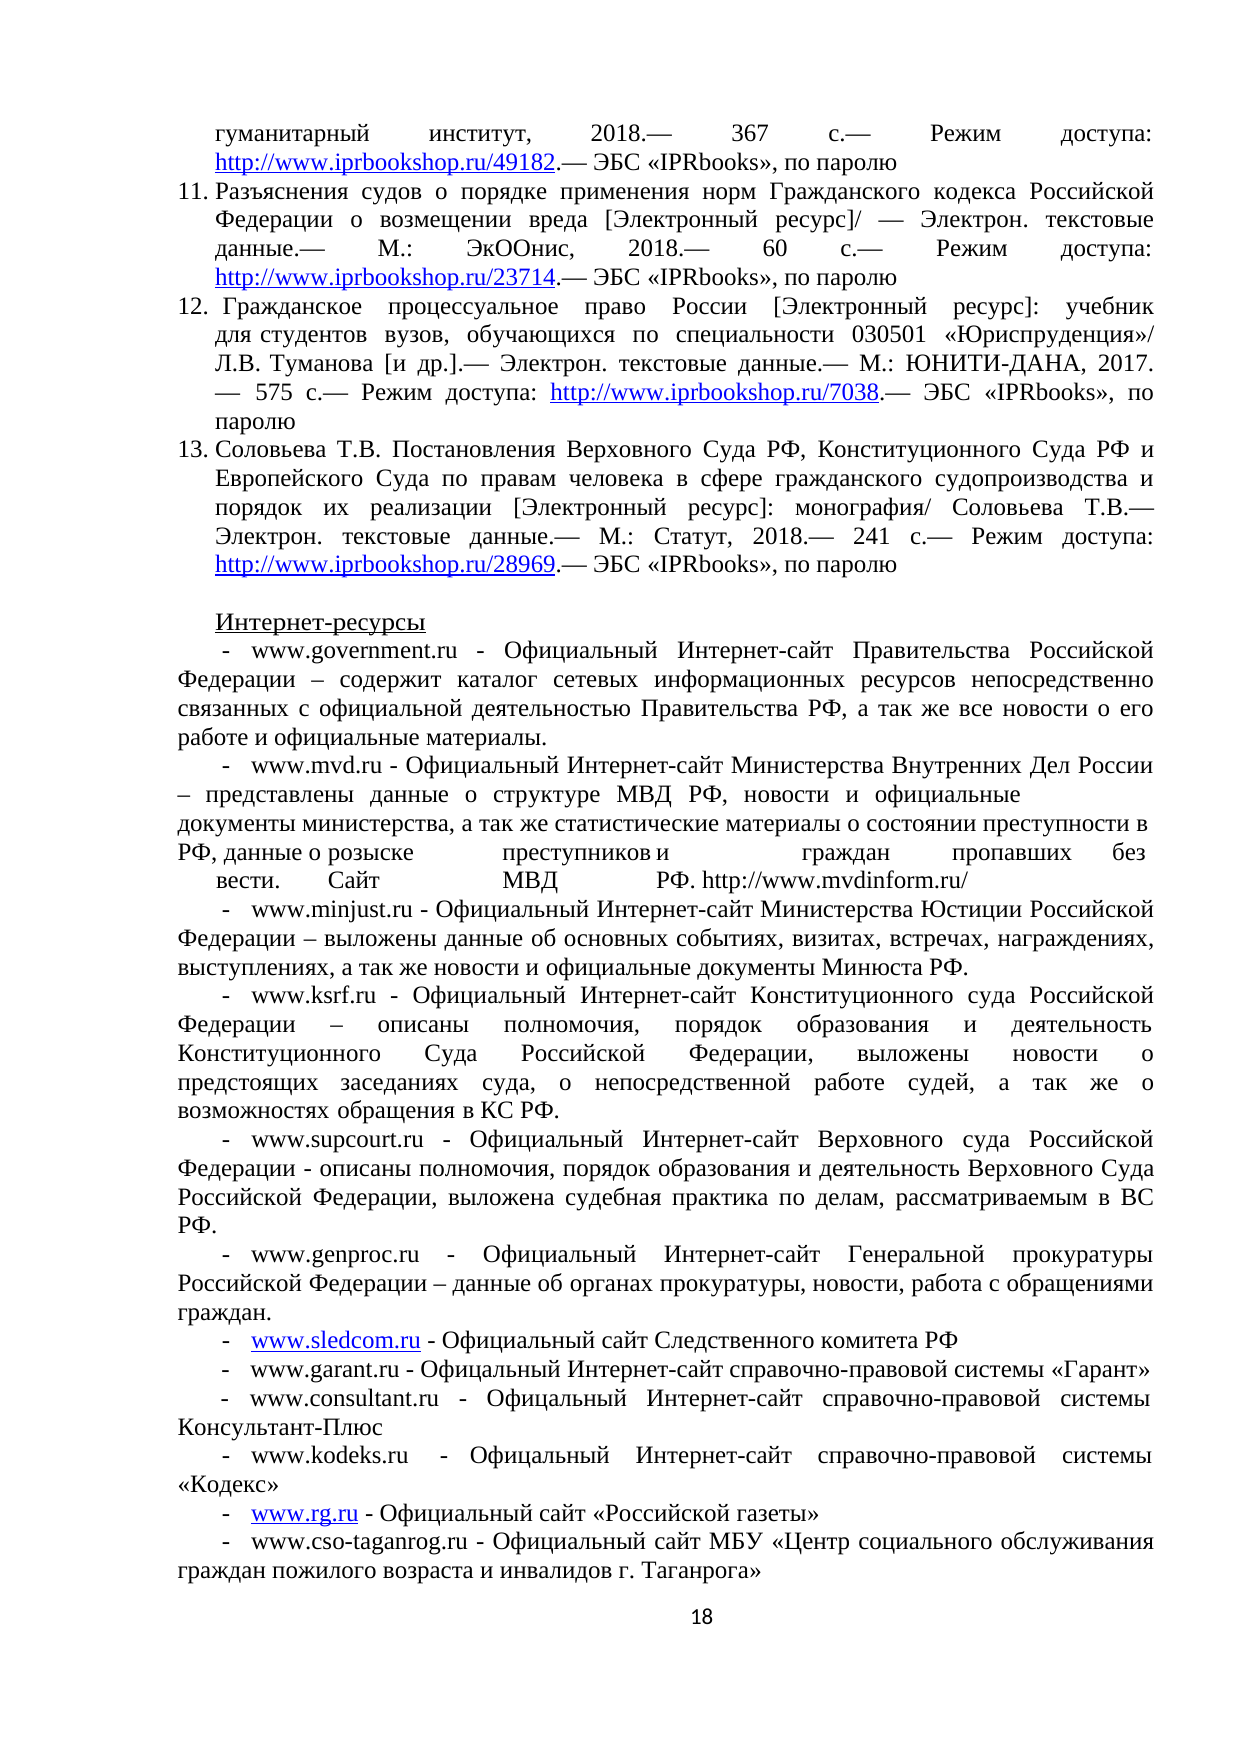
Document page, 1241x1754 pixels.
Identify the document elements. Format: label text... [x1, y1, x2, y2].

text Интернет-ресурсы [215, 607, 1154, 636]
text гуманитарный институт, 2018.— 367 c.— Режим доступа: http://www.iprbookshop.ru/49182.— ЭБС «IPRbooks», по паролю [215, 118, 1154, 176]
text - www.mvd.ru - Официальный Интернет-сайт Министерства Внутренних Дел России – представлены данные о структуре МВД РФ, новости и официальные документы министерства, а так же статистические материалы о состоянии преступности в РФ, данные о розыске преступников и граждан пропавших без вести. Сайт МВД РФ. http://www.mvdinform.ru/ [177, 751, 1154, 894]
text - www.rg.ru - Официальный сайт «Российской газеты» [222, 1498, 1154, 1527]
text - www.kodeks.ru - Офицальный Интернет-сайт справочно-правовой системы «Кодекс» [177, 1441, 1154, 1498]
text - www.sledcom.ru - Официальный сайт Следственного комитета РФ [222, 1326, 1154, 1354]
text - www.minjust.ru - Официальный Интернет-сайт Министерства Юстиции Российской Федерации – выложены данные об основных событиях, визитах, встречах, награждениях, выступлениях, а так же новости и официальные документы Минюста РФ. [177, 894, 1154, 981]
text Консультант-Плюс [177, 1412, 1154, 1441]
text 18 [690, 1602, 1154, 1630]
text 11. Разъяснения судов о порядке применения норм Гражданского кодекса Российской Федерации о возмещении вреда [Электронный ресурс]/ — Электрон. текстовые данные.— М.: ЭкООнис, 2018.— 60 c.— Режим доступа: http://www.iprbookshop.ru/23714.— ЭБС «IPRbooks», по паролю [177, 176, 1154, 291]
text - www.ksrf.ru - Официальный Интернет-сайт Конституционного суда Российской Федерации – описаны полномочия, порядок образования и деятельность Конституционного Суда Российской Федерации, выложены новости о предстоящих заседаниях суда, о непосредственной работе судей, а так же о возможностях обращения в КС РФ. [177, 981, 1154, 1124]
text - www.genproc.ru - Официальный Интернет-сайт Генеральной прокуратуры Российской Федерации – данные об органах прокуратуры, новости, работа с обращениями граждан. [177, 1239, 1154, 1326]
text 12. Гражданское процессуальное право России [Электронный ресурс]: учебник для студентов вузов, обучающихся по специальности 030501 «Юриспруденция»/ Л.В. Туманова [и др.].— Электрон. текстовые данные.— М.: ЮНИТИ-ДАНА, 2017.— 575 c.— Режим доступа: http://www.iprbookshop.ru/7038.— ЭБС «IPRbooks», по паролю [177, 291, 1154, 434]
text 13. Соловьева Т.В. Постановления Верховного Суда РФ, Конституционного Суда РФ и Европейского Суда по правам человека в сфере гражданского судопроизводства и порядок их реализации [Электронный ресурс]: монография/ Соловьева Т.В.— Электрон. текстовые данные.— М.: Статут, 2018.— 241 c.— Режим доступа: http://www.iprbookshop.ru/28969.— ЭБС «IPRbooks», по паролю [177, 434, 1154, 578]
text - www.garant.ru - Офицальный Интернет-сайт справочно-правовой системы «Гарант» - www.consultant.ru - Офицальный Интернет-сайт справочно-правовой системы [214, 1354, 1150, 1412]
text - www.government.ru - Официальный Интернет-сайт Правительства Российской Федерации – содержит каталог сетевых информационных ресурсов непосредственно связанных с официальной деятельностью Правительства РФ, а так же все новости о его работе и официальные материалы. [177, 636, 1154, 751]
text - www.supcourt.ru - Официальный Интернет-сайт Верховного суда Российской Федерации - описаны полномочия, порядок образования и деятельность Верховного Суда Российской Федерации, выложена судебная практика по делам, рассматриваемым в ВС РФ. [177, 1124, 1154, 1239]
text - www.cso-taganrog.ru - Официальный сайт МБУ «Центр социального обслуживания граждан пожилого возраста и инвалидов г. Таганрога» [177, 1527, 1154, 1584]
